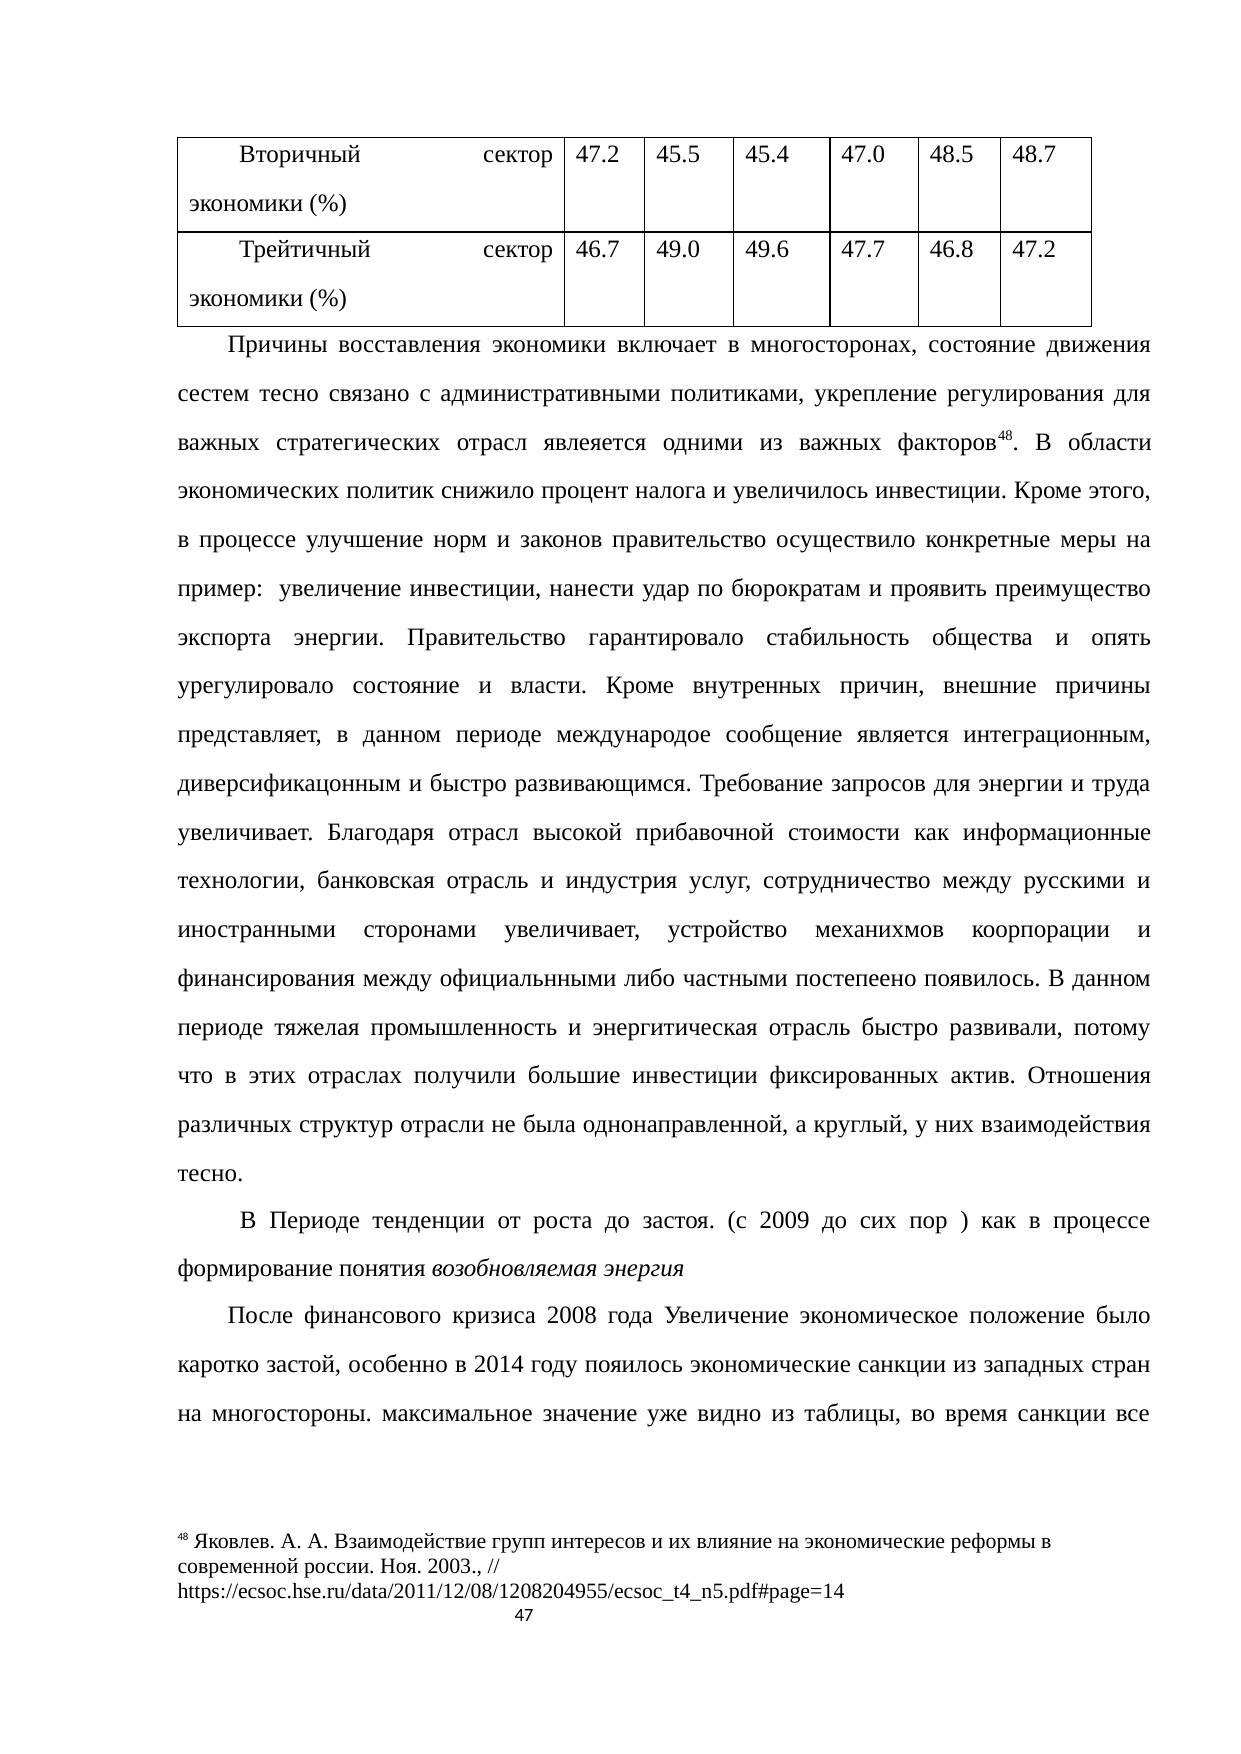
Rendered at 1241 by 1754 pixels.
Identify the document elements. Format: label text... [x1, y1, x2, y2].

table_cell Трейтичный сектор экономики (%) [178, 233, 564, 326]
table_cell 48.5 [919, 138, 1000, 231]
table_cell 46.7 [565, 233, 644, 326]
table_cell 45.5 [645, 138, 733, 231]
table_cell 49.0 [645, 233, 733, 326]
table_cell 49.6 [734, 233, 829, 326]
table_cell 47.0 [831, 138, 918, 231]
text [177, 1298, 1152, 1428]
table_cell 47.2 [1001, 233, 1091, 326]
table_cell 46.8 [919, 233, 1000, 326]
text Причины восставления экономики включает в многосторонах, состояние движения сестем тесно связано с административными политиками, укрепление регулирования для важных стратегических отрасл явлеяется одними из важных факторов. В области экономических политик снижило процент налога и увеличилось инвестиции. Кроме этого, в процессе улучшение норм и законов правительство осуществило конкретные меры на пример: увеличение инвестиции, нанести удар по бюрократам и проявить преимущество экспорта энергии. Правительство гарантировало стабильность общества и опять урегулировало состояние и власти. Кроме внутренных причин, внешние причины представляет, в данном периоде международое сообщение является интеграционным, диверсификацонным и быстро развивающимся. Требование запросов для энергии и труда увеличивает. Благодаря отрасл высокой прибавочной стоимости как информационные технологии, банковская отрасль и индустрия услуг, сотрудничество между русскими и иностранными сторонами увеличивает, устройство механихмов коорпорации и финансирования между официальнными либо частными постепеено появилось. В данном периоде тяжелая промышленность и энергитическая отрасль быстро развивали, потому что в этих отраслах получили большие инвестиции фиксированных актив. Отношения различных структур отрасли не была однонаправленной, а круглый, у них взаимодействия тесно. [177, 327, 1152, 1188]
table_cell 45.4 [734, 138, 829, 231]
text В Периоде тенденции от роста до застоя. (с 2009 до сих пор ) как в процессе формирование понятия возобновляемая энергия [177, 1203, 1152, 1284]
table_cell 47.2 [565, 138, 644, 231]
table_cell 47.7 [831, 233, 918, 326]
table_cell Вторичный сектор экономики (%) [178, 138, 564, 231]
table_cell 48.7 [1001, 138, 1091, 231]
